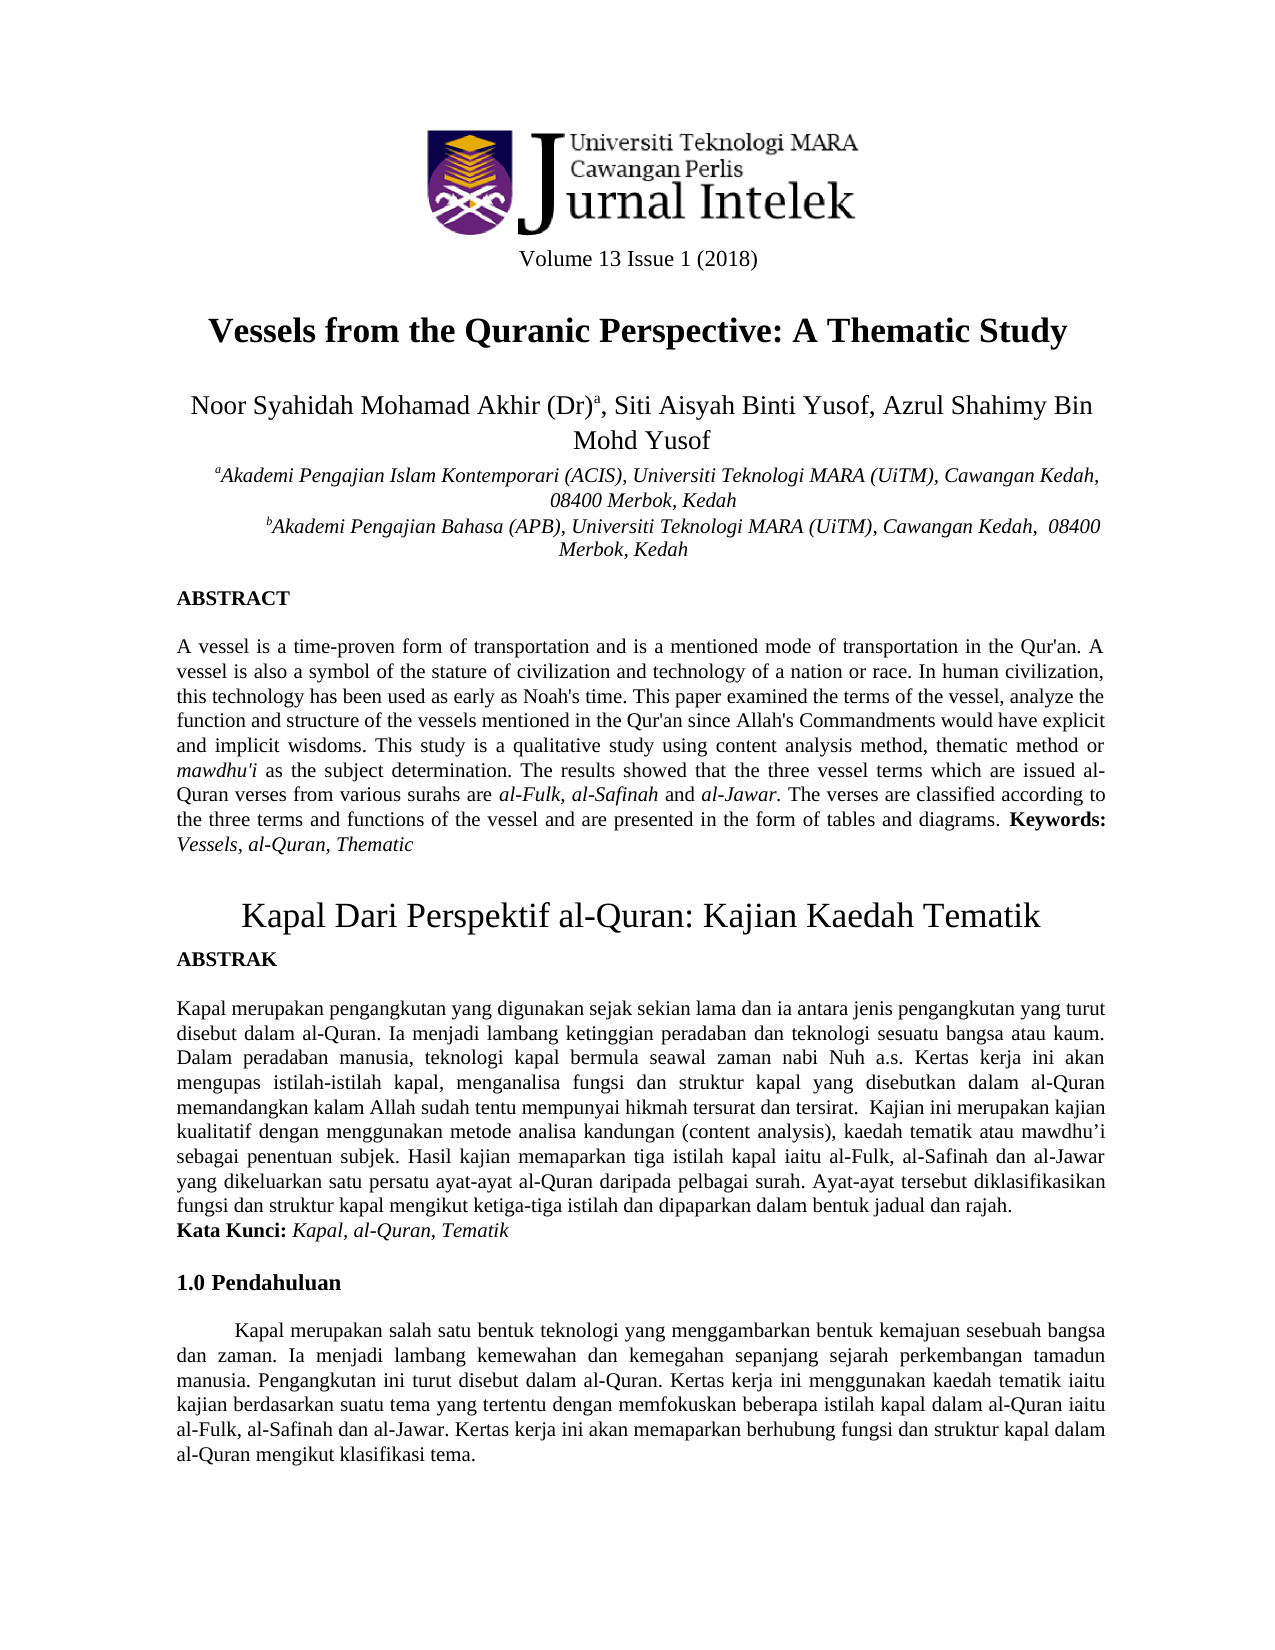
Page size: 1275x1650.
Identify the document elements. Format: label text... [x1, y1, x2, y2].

text Kapal merupakan salah satu bentuk teknologi yang menggambarkan bentuk kemajuan sesebuah bangsa dan zaman. Ia menjadi lambang kemewahan dan kemegahan sepanjang sejarah perkembangan tamadun manusia. Pengangkutan ini turut disebut dalam al-Quran. Kertas kerja ini menggunakan kaedah tematik iaitu kajian berdasarkan suatu tema yang tertentu dengan memfokuskan beberapa istilah kapal dalam al-Quran iaitu al-Fulk, al-Safinah dan al-Jawar. Kertas kerja ini akan memaparkan berhubung fungsi dan struktur kapal dalam al-Quran mengikut klasifikasi tema. [176, 1318, 1106, 1466]
subtitle 1.0 Pendahuluan [176, 1269, 1105, 1296]
text 08400 Merbok, Kedah [162, 488, 1125, 512]
text Kapal merupakan pengangkutan yang digunakan sejak sekian lama dan ia antara jenis pengangkutan yang turut disebut dalam al-Quran. Ia menjadi lambang ketinggian peradaban dan teknologi sesuatu bangsa atau kaum. Dalam peradaban manusia, teknologi kapal bermula seawal zaman nabi Nuh a.s. Kertas kerja ini akan mengupas istilah-istilah kapal, menganalisa fungsi dan struktur kapal yang disebutkan dalam al-Quran memandangkan kalam Allah sudah tentu mempunyai hikmah tersurat dan tersirat. Kajian ini merupakan kajian kualitatif dengan menggunakan metode analisa kandungan (content analysis), kaedah tematik atau mawdhu’i sebagai penentuan subjek. Hasil kajian memaparkan tiga istilah kapal iaitu al-Fulk, al-Safinah dan al-Jawar yang dikeluarkan satu persatu ayat-ayat al-Quran daripada pelbagai surah. Ayat-ayat tersebut diklasifikasikan fungsi dan struktur kapal mengikut ketiga-tiga istilah dan dipaparkan dalam bentuk jadual dan rajah. [176, 996, 1106, 1217]
subtitle ABSTRAK [176, 947, 1105, 971]
picture [405, 117, 879, 244]
text A vessel is a time-proven form of transportation and is a mentioned mode of transportation in the Qur'an. A vessel is also a symbol of the stature of civilization and technology of a nation or race. In human civilization, this technology has been used as early as Noah's time. This paper examined the terms of the vessel, analyze the function and structure of the vessels mentioned in the Qur'an since Allah's Commandments would have explicit and implicit wisdoms. This study is a qualitative study using content analysis method, thematic method or mawdhu'i as the subject determination. The results showed that the three vessel terms which are issued al-Quran verses from various surahs are al-Fulk, al-Safinah and al-Jawar. The verses are classified according to the three terms and functions of the vessel and are presented in the form of tables and diagrams. Keywords: Vessels, al-Quran, Thematic [176, 634, 1106, 856]
text aAkademi Pengajian Islam Kontemporari (ACIS), Universiti Teknologi MARA (UiTM), Cawangan Kedah, [151, 462, 1100, 487]
text Volume 13 Issue 1 (2018) [152, 245, 1125, 272]
text bAkademi Pengajian Bahasa (APB), Universiti Teknologi MARA (UiTM), Cawangan Kedah, 08400 Merbok, Kedah [266, 514, 1114, 561]
subtitle ABSTRACT [176, 586, 1105, 610]
text Kata Kunci: Kapal, al-Quran, Tematik [176, 1219, 1114, 1242]
text Noor Syahidah Mohamad Akhir (Dr)a, Siti Aisyah Binti Yusof, Azrul Shahimy Bin Mohd Yusof [159, 389, 1125, 455]
text Kapal Dari Perspektif al-Quran: Kajian Kaedah Tematik [158, 894, 1125, 935]
subtitle Vessels from the Quranic Perspective: A Thematic Study [208, 309, 1125, 350]
